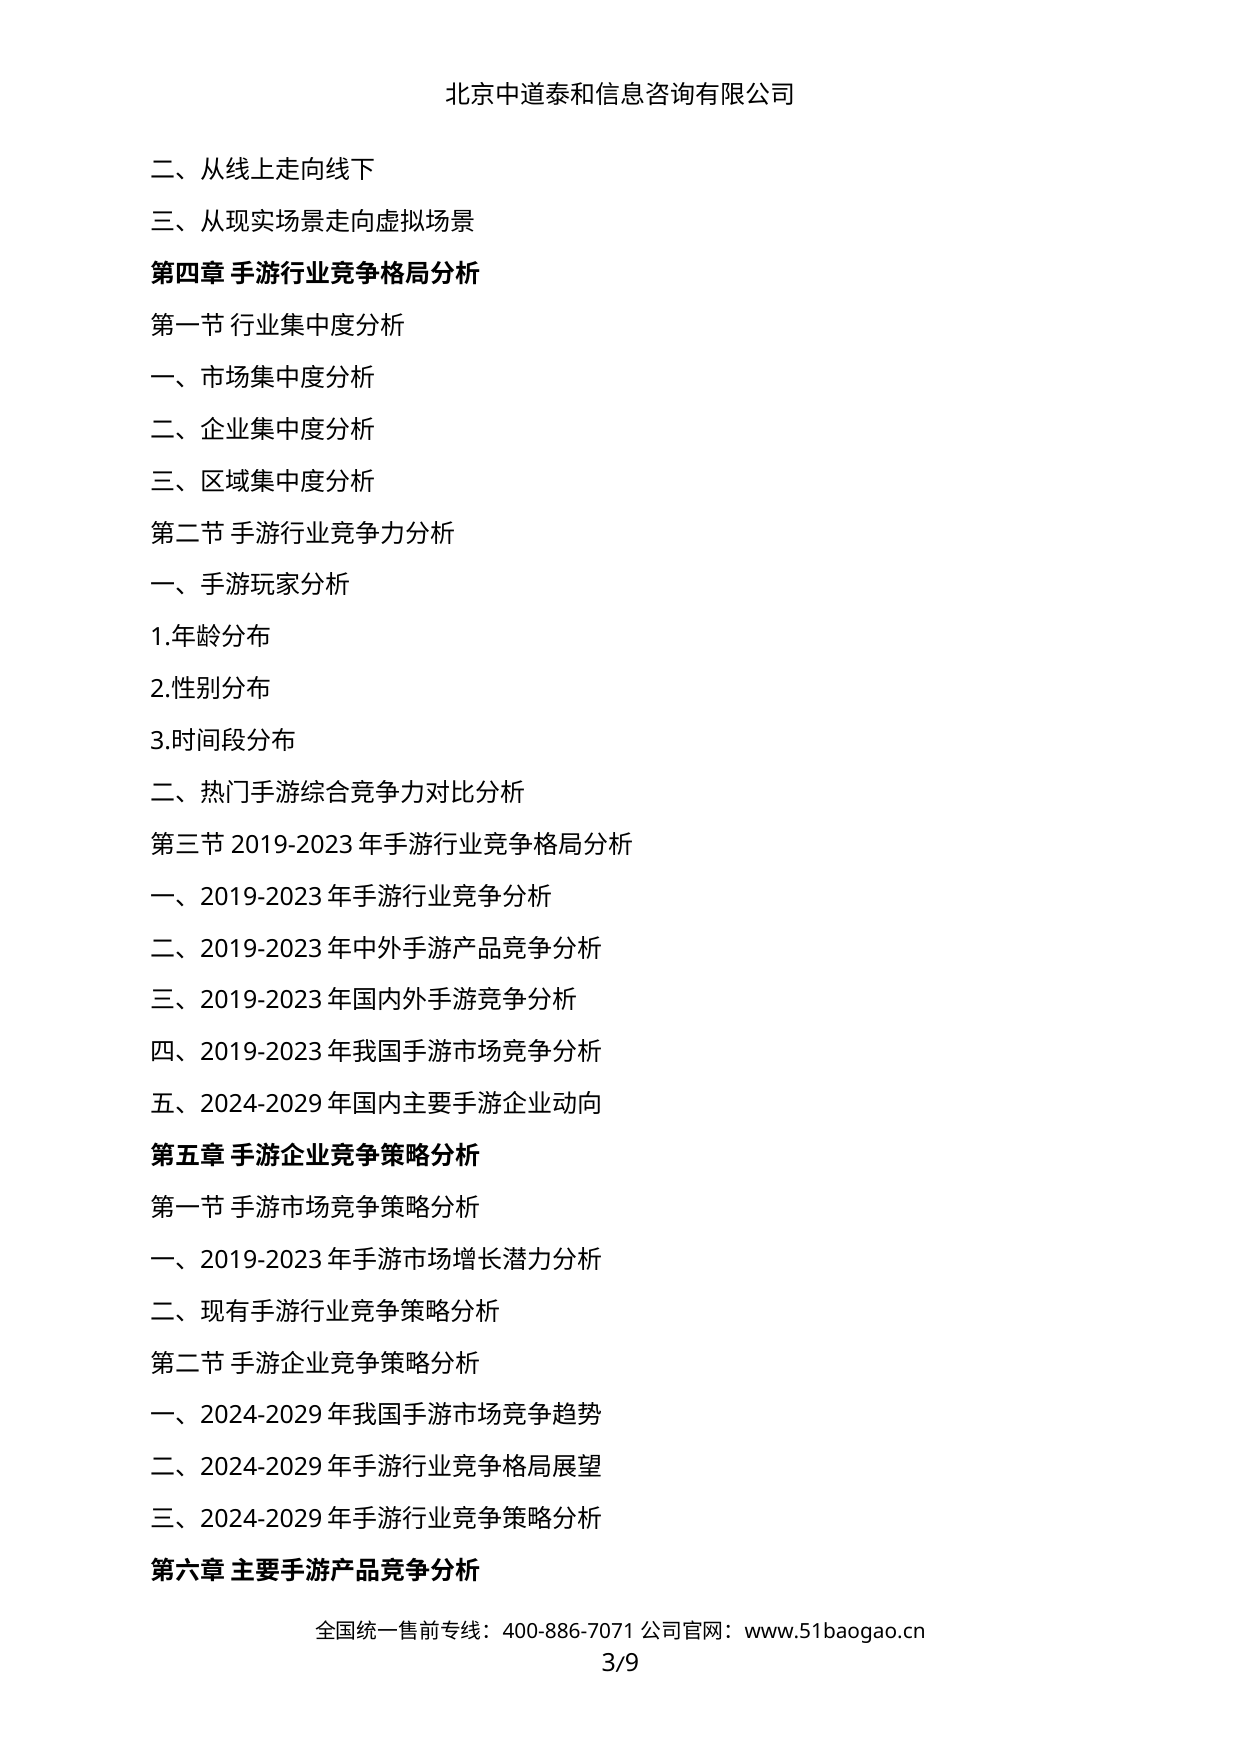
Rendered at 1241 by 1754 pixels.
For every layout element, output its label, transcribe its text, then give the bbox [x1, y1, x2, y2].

text 第二节 手游企业竞争策略分析 [150, 1343, 1090, 1379]
text 一、市场集中度分析 [150, 357, 1090, 394]
text 3.时间段分布 [150, 721, 1090, 757]
text 二、企业集中度分析 [150, 409, 1090, 446]
text 二、2024-2029年手游行业竞争格局展望 [150, 1447, 1090, 1483]
text 二、从线上走向线下 [150, 150, 1090, 186]
text 一、手游玩家分析 [150, 565, 1090, 601]
text 一、2024-2029年我国手游市场竞争趋势 [150, 1395, 1090, 1431]
text 第五章 手游企业竞争策略分析 [150, 1136, 1090, 1172]
text 2.性别分布 [150, 669, 1090, 705]
text 第一节 手游市场竞争策略分析 [150, 1187, 1090, 1224]
text 二、现有手游行业竞争策略分析 [150, 1291, 1090, 1327]
text 第一节 行业集中度分析 [150, 306, 1090, 342]
text 1.年龄分布 [150, 617, 1090, 653]
text 二、热门手游综合竞争力对比分析 [150, 772, 1090, 809]
text 三、从现实场景走向虚拟场景 [150, 202, 1090, 238]
text 三、2024-2029年手游行业竞争策略分析 [150, 1499, 1090, 1535]
text 二、2019-2023年中外手游产品竞争分析 [150, 928, 1090, 964]
text 第六章 主要手游产品竞争分析 [150, 1551, 1090, 1587]
text 四、2019-2023年我国手游市场竞争分析 [150, 1032, 1090, 1068]
text 一、2019-2023年手游行业竞争分析 [150, 876, 1090, 912]
text 三、2019-2023年国内外手游竞争分析 [150, 980, 1090, 1016]
text 第二节 手游行业竞争力分析 [150, 513, 1090, 549]
text 一、2019-2023年手游市场增长潜力分析 [150, 1239, 1090, 1276]
text 第四章 手游行业竞争格局分析 [150, 254, 1090, 290]
text 五、2024-2029年国内主要手游企业动向 [150, 1084, 1090, 1120]
text 三、区域集中度分析 [150, 461, 1090, 497]
text 第三节 2019-2023年手游行业竞争格局分析 [150, 824, 1090, 861]
